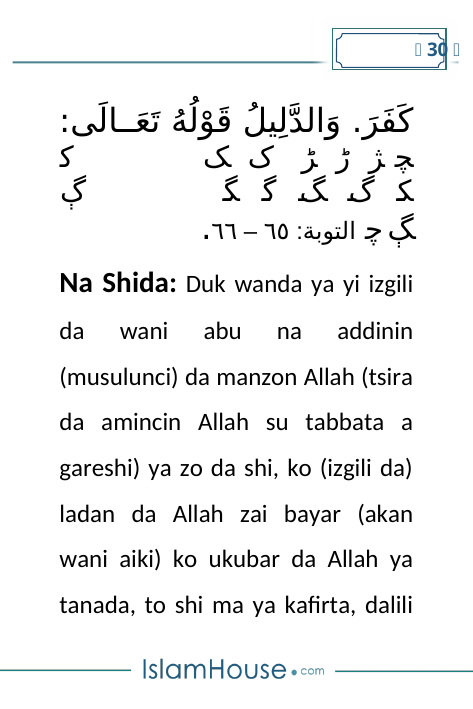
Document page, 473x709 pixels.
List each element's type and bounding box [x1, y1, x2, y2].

text [59, 264, 413, 620]
picture [137, 655, 473, 684]
text [59, 102, 413, 247]
picture [0, 654, 132, 683]
